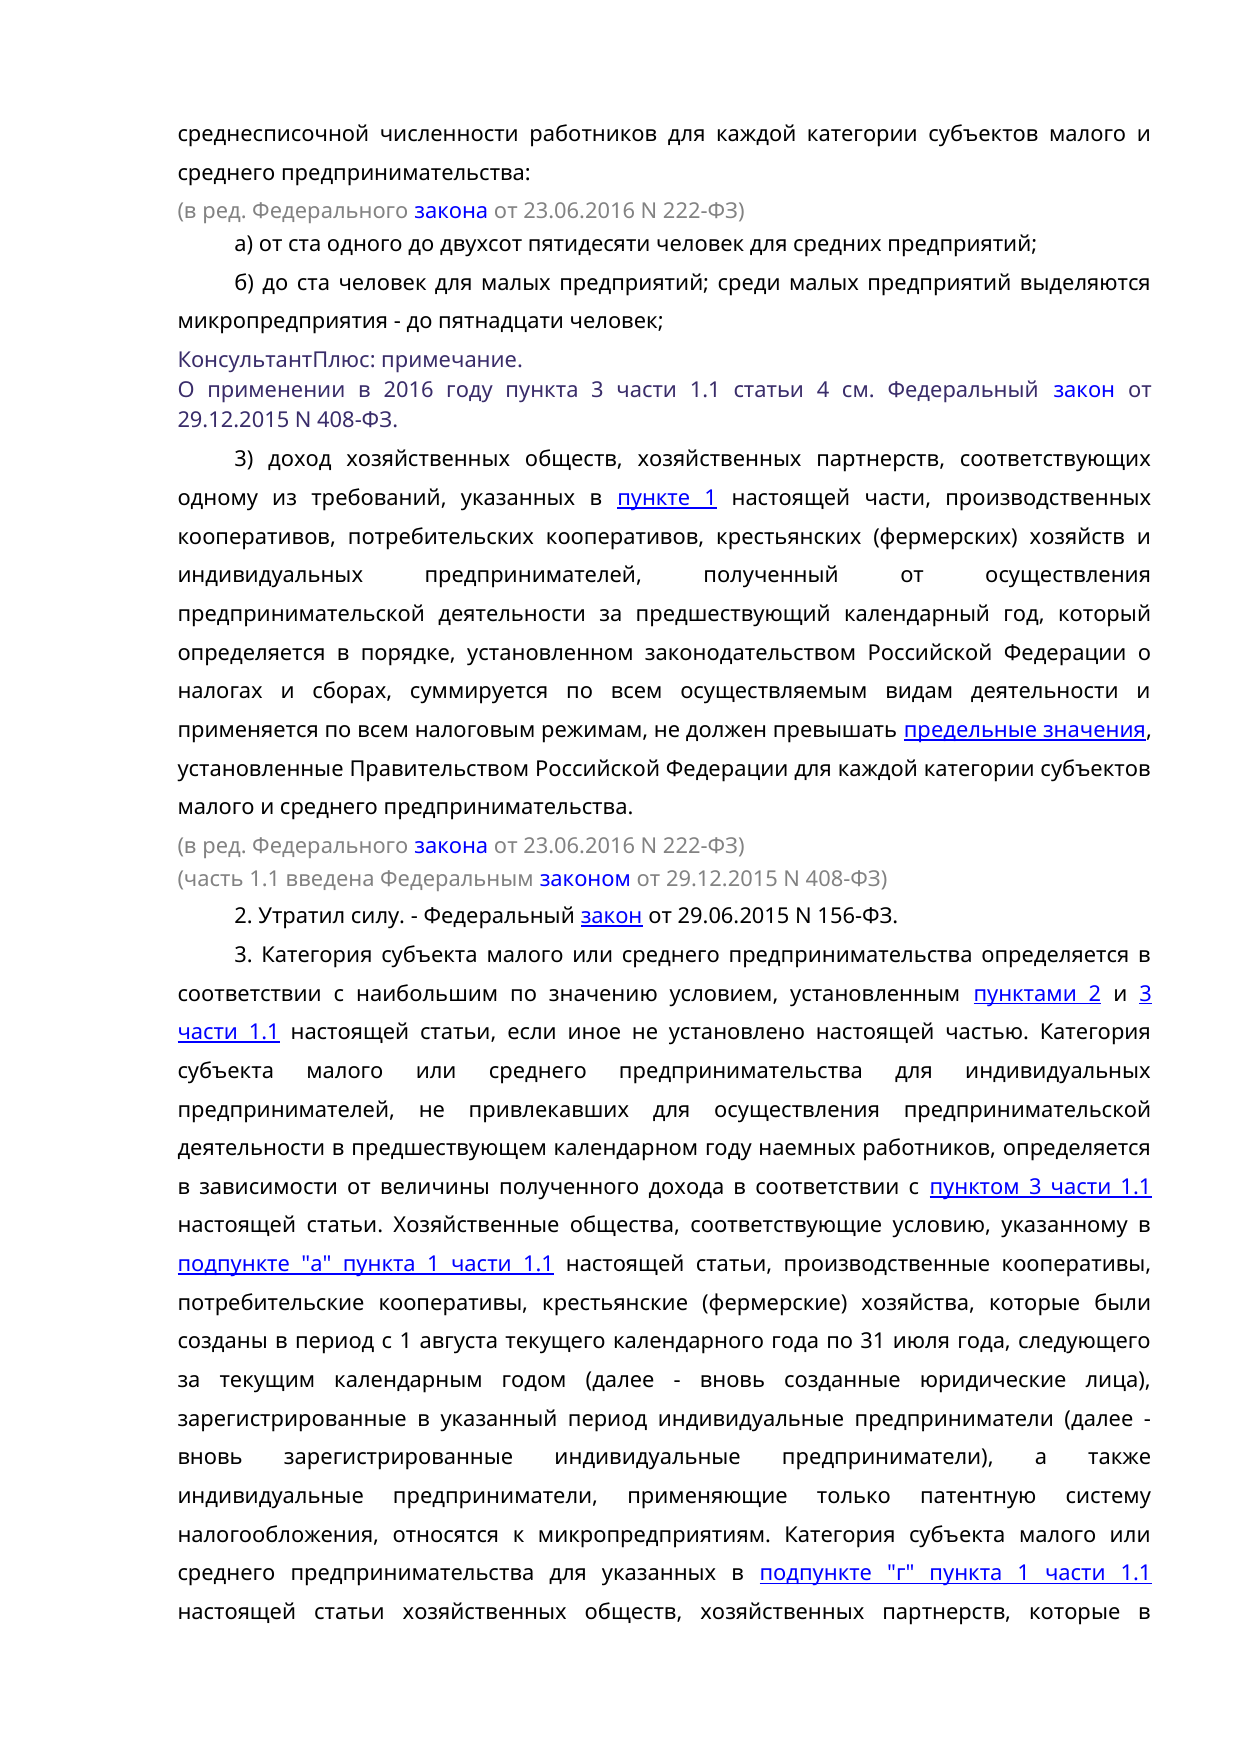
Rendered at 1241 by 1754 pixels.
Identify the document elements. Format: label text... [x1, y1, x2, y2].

text КонсультантПлюс: примечание. [177, 344, 1152, 374]
text б) до ста человек для малых предприятий; среди малых предприятий выделяются микропредприятия - до пятнадцати человек; [177, 267, 1152, 335]
text (в ред. Федерального закона от 23.06.2016 N 222-ФЗ) [177, 195, 1152, 225]
text 3) доход хозяйственных обществ, хозяйственных партнерств, соответствующих одному из требований, указанных в пункте 1 настоящей части, производственных кооперативов, потребительских кооперативов, крестьянских (фермерских) хозяйств и индивидуальных предпринимателей, полученный от осуществления предпринимательской деятельности за предшествующий календарный год, который определяется в порядке, установленном законодательством Российской Федерации о налогах и сборах, суммируется по всем осуществляемым видам деятельности и применяется по всем налоговым режимам, не должен превышать предельные значения, установленные Правительством Российской Федерации для каждой категории субъектов малого и среднего предпринимательства. [177, 443, 1152, 821]
text (часть 1.1 введена Федеральным законом от 29.12.2015 N 408-ФЗ) [177, 863, 1152, 892]
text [177, 118, 1152, 187]
text О применении в 2016 году пункта 3 части 1.1 статьи 4 см. Федеральный закон от 29.12.2015 N 408-ФЗ. [177, 374, 1152, 433]
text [177, 939, 1152, 1626]
text а) от ста одного до двухсот пятидесяти человек для средних предприятий; [177, 228, 1152, 258]
text (в ред. Федерального закона от 23.06.2016 N 222-ФЗ) [177, 830, 1152, 860]
text 2. Утратил силу. - Федеральный закон от 29.06.2015 N 156-ФЗ. [177, 900, 1152, 930]
